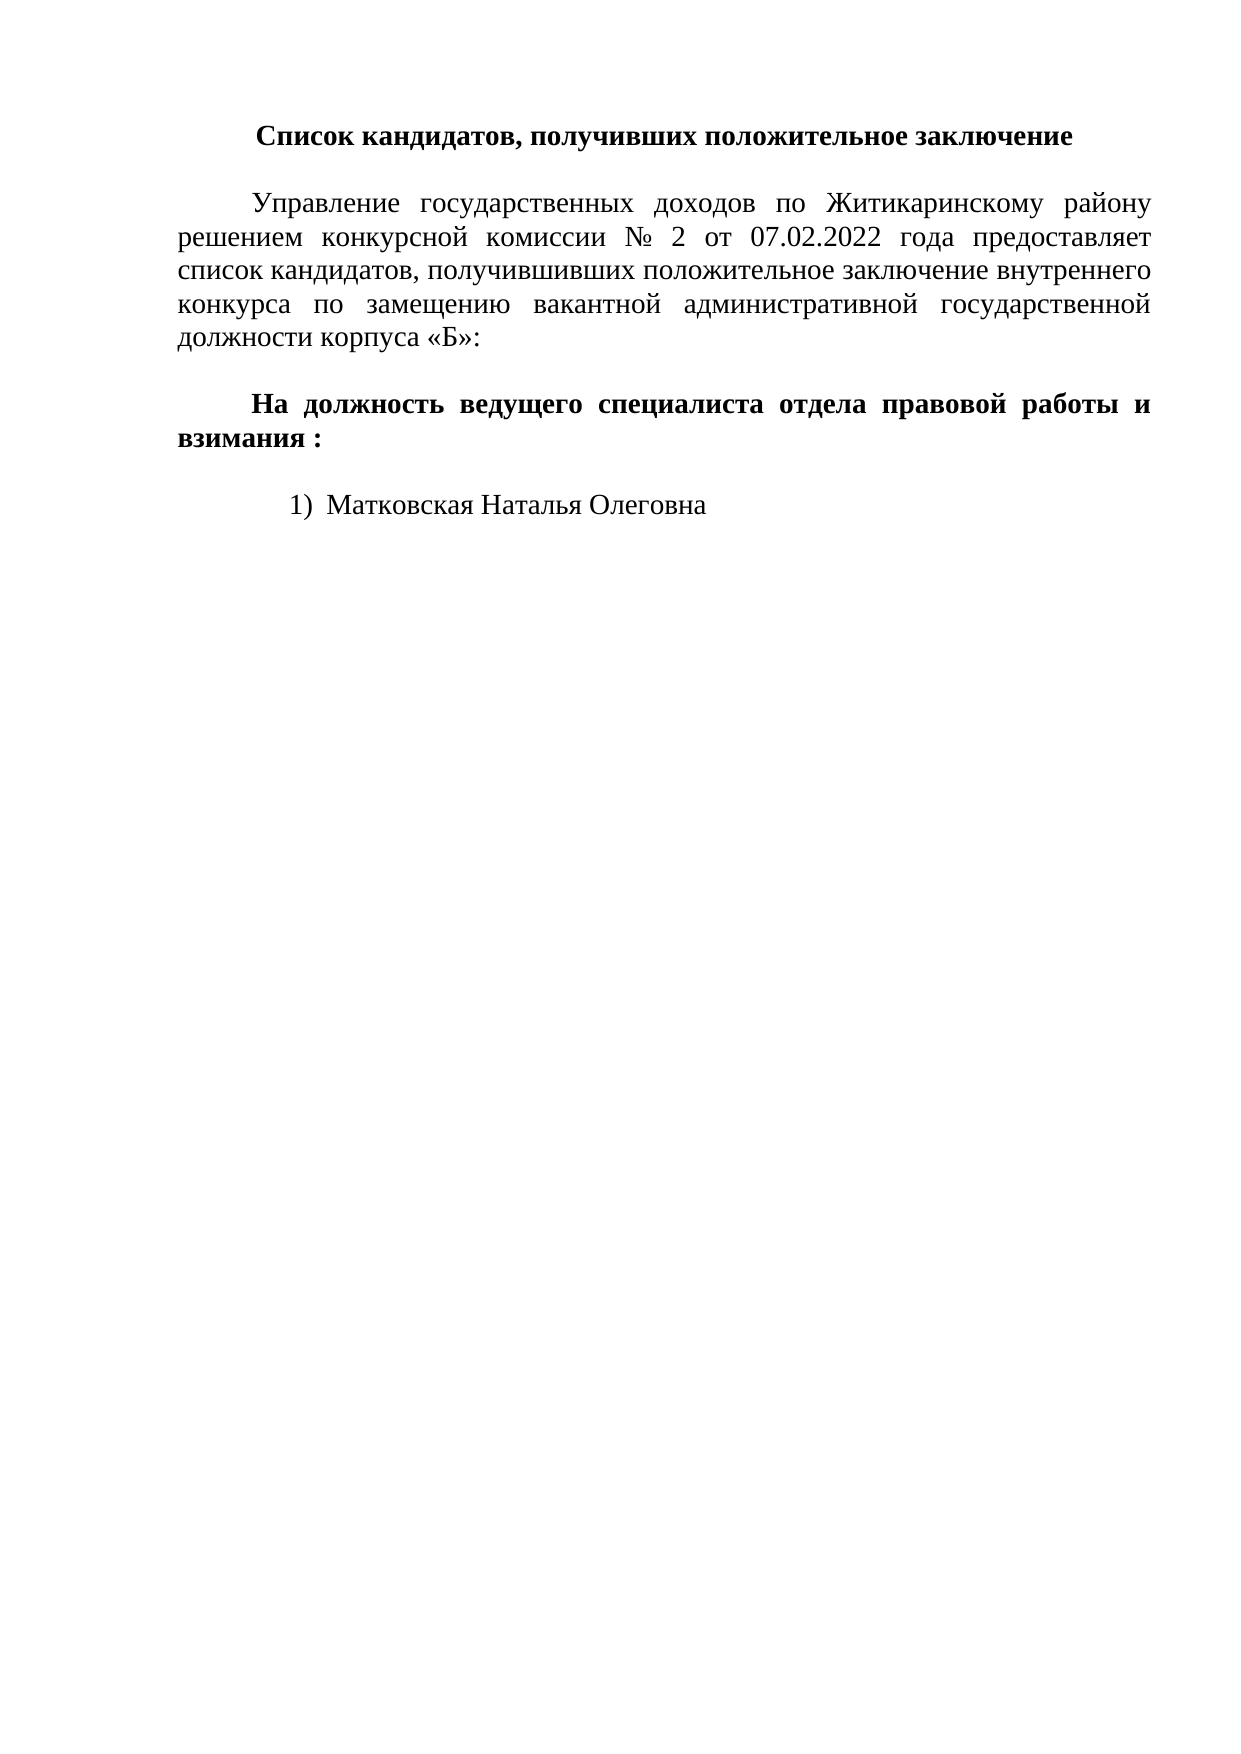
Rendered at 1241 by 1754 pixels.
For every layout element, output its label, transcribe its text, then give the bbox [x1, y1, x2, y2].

text Управление государственных доходов по Житикаринскому району решением конкурсной комиссии № 2 от 07.02.2022 года предоставляет список кандидатов, получившивших положительное заключение внутреннего конкурса по замещению вакантной административной государственной должности корпуса «Б»: [177, 185, 1152, 353]
text Список кандидатов, получивших положительное заключение [177, 118, 1152, 152]
list Матковская Наталья Олеговна [288, 487, 1152, 521]
text На должность ведущего специалиста отдела правовой работы и взимания : [177, 386, 1152, 453]
